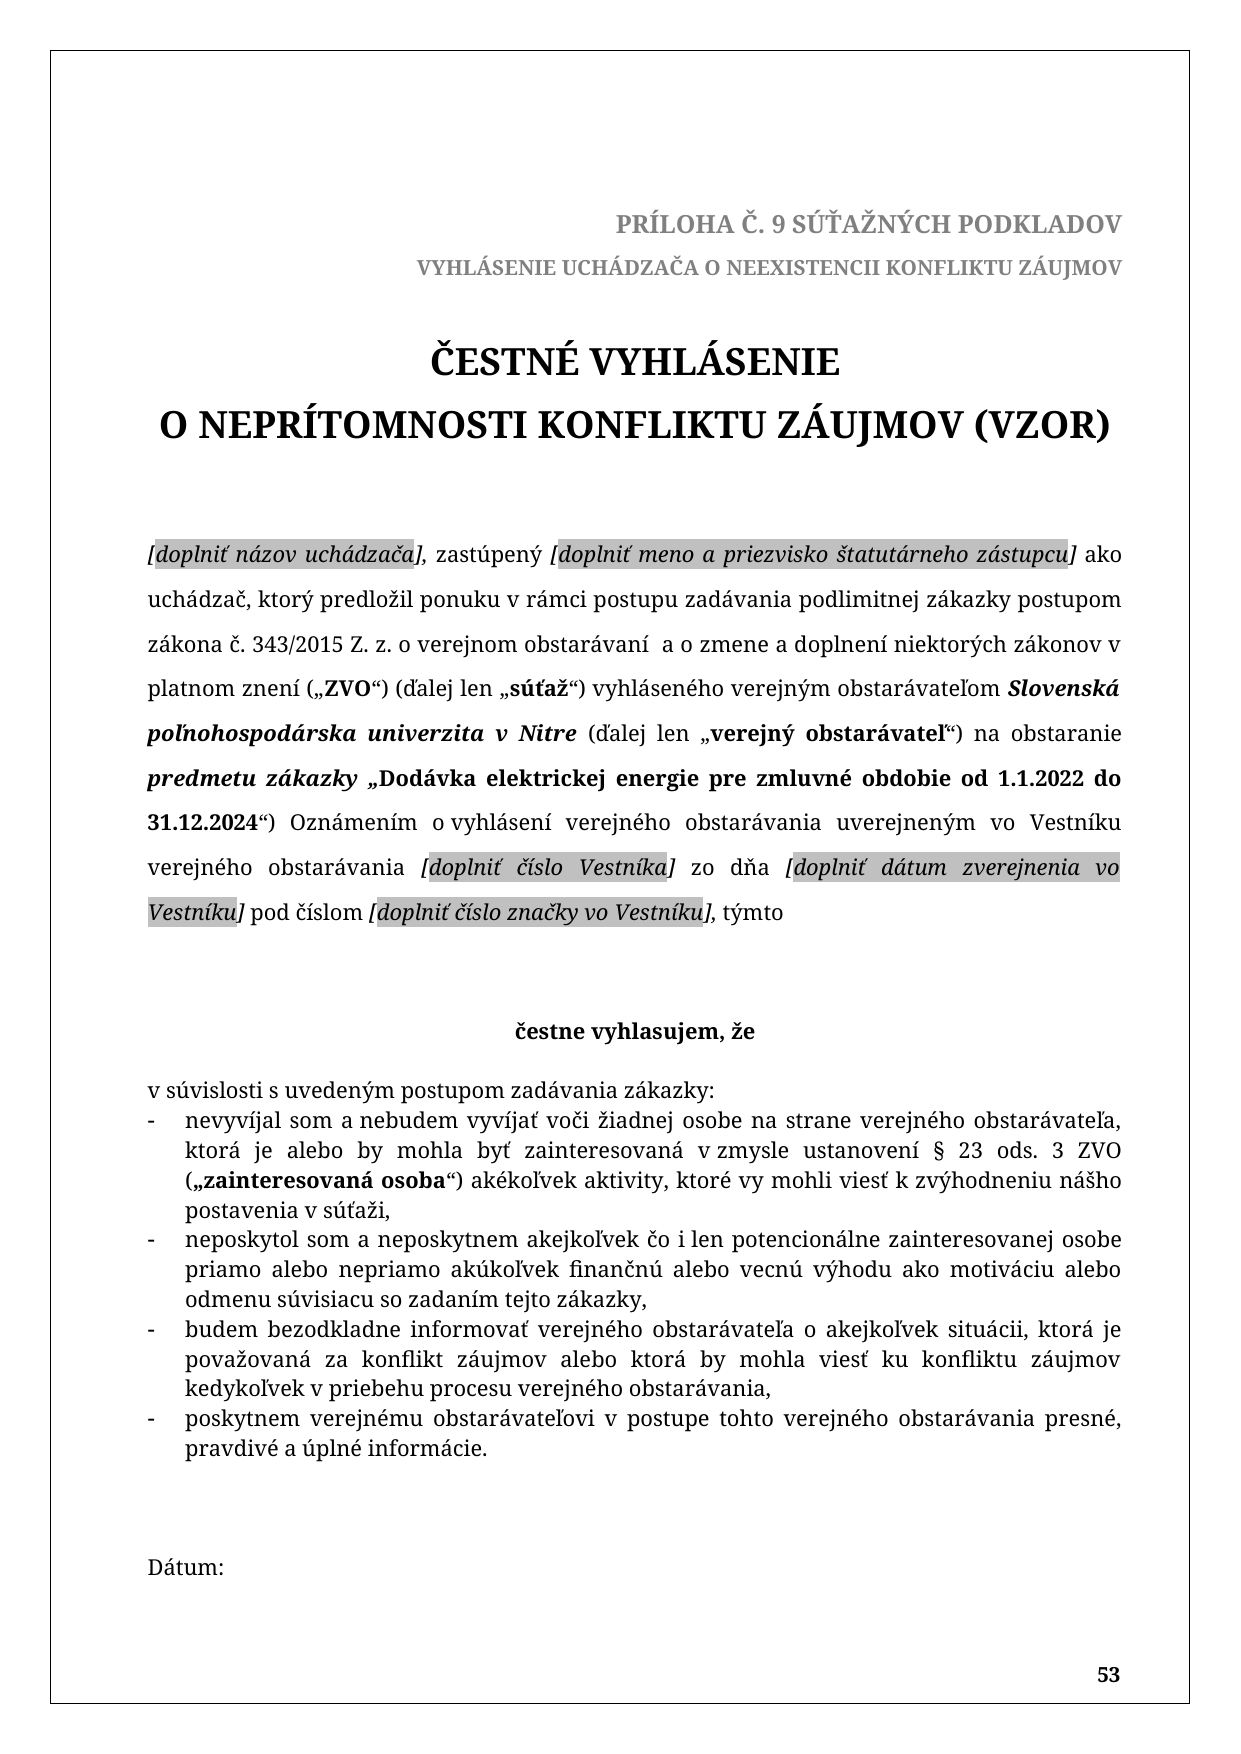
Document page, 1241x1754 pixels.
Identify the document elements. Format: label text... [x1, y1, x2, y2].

text v súvislosti s uvedeným postupom zadávania zákazky: [147, 1076, 1122, 1105]
text PRÍLOHA Č. 9 Súťažných podkladov [147, 207, 1122, 241]
list neposkytol som a neposkytnem akejkoľvek čo i len potencionálne zainteresovanej osobe priamo alebo nepriamo akúkoľvek finančnú alebo vecnú výhodu ako motiváciu alebo odmenu súvisiacu so zadaním tejto zákazky, [147, 1224, 1122, 1314]
list nevyvíjal som a nebudem vyvíjať voči žiadnej osobe na strane verejného obstarávateľa, ktorá je alebo by mohla byť zainteresovaná v zmysle ustanovení § 23 ods. 3 ZVO („zainteresovaná osoba“) akékoľvek aktivity, ktoré vy mohli viesť k zvýhodneniu nášho postavenia v súťaži, [147, 1105, 1122, 1224]
text o neprítomnosti konfliktu záujmov (vzor) [147, 399, 1122, 450]
list poskytnem verejnému obstarávateľovi v postupe tohto verejného obstarávania presné, pravdivé a úplné informácie. [147, 1403, 1122, 1463]
text [doplniť názov uchádzača], zastúpený [doplniť meno a priezvisko štatutárneho zástupcu] ako uchádzač, ktorý predložil ponuku v rámci postupu zadávania podlimitnej zákazky postupom zákona č. 343/2015 Z. z. o verejnom obstarávaní a o zmene a doplnení niektorých zákonov v platnom znení („ZVO“) (ďalej len „súťaž“) vyhláseného verejným obstarávateľom Slovenská poľnohospodárska univerzita v Nitre (ďalej len „verejný obstarávateľ“) na obstaranie predmetu zákazky „Dodávka elektrickej energie pre zmluvné obdobie od 1.1.2022 do 31.12.2024“) Oznámením o vyhlásení verejného obstarávania uverejneným vo Vestníku verejného obstarávania [doplniť číslo Vestníka] zo dňa [doplniť dátum zverejnenia vo Vestníku] pod číslom [doplniť číslo značky vo Vestníku], týmto [147, 539, 1122, 927]
text Čestné vyhlásenie [147, 335, 1122, 386]
text Dátum: [147, 1552, 1122, 1582]
text čestne vyhlasujem, že [147, 1016, 1122, 1046]
text VYHLÁSENIE UCHÁDZAČA O NEEXISTENCII KONFLIKTU ZÁUJMOV [147, 253, 1122, 282]
list budem bezodkladne informovať verejného obstarávateľa o akejkoľvek situácii, ktorá je považovaná za konflikt záujmov alebo ktorá by mohla viesť ku konfliktu záujmov kedykoľvek v priebehu procesu verejného obstarávania, [147, 1314, 1122, 1403]
